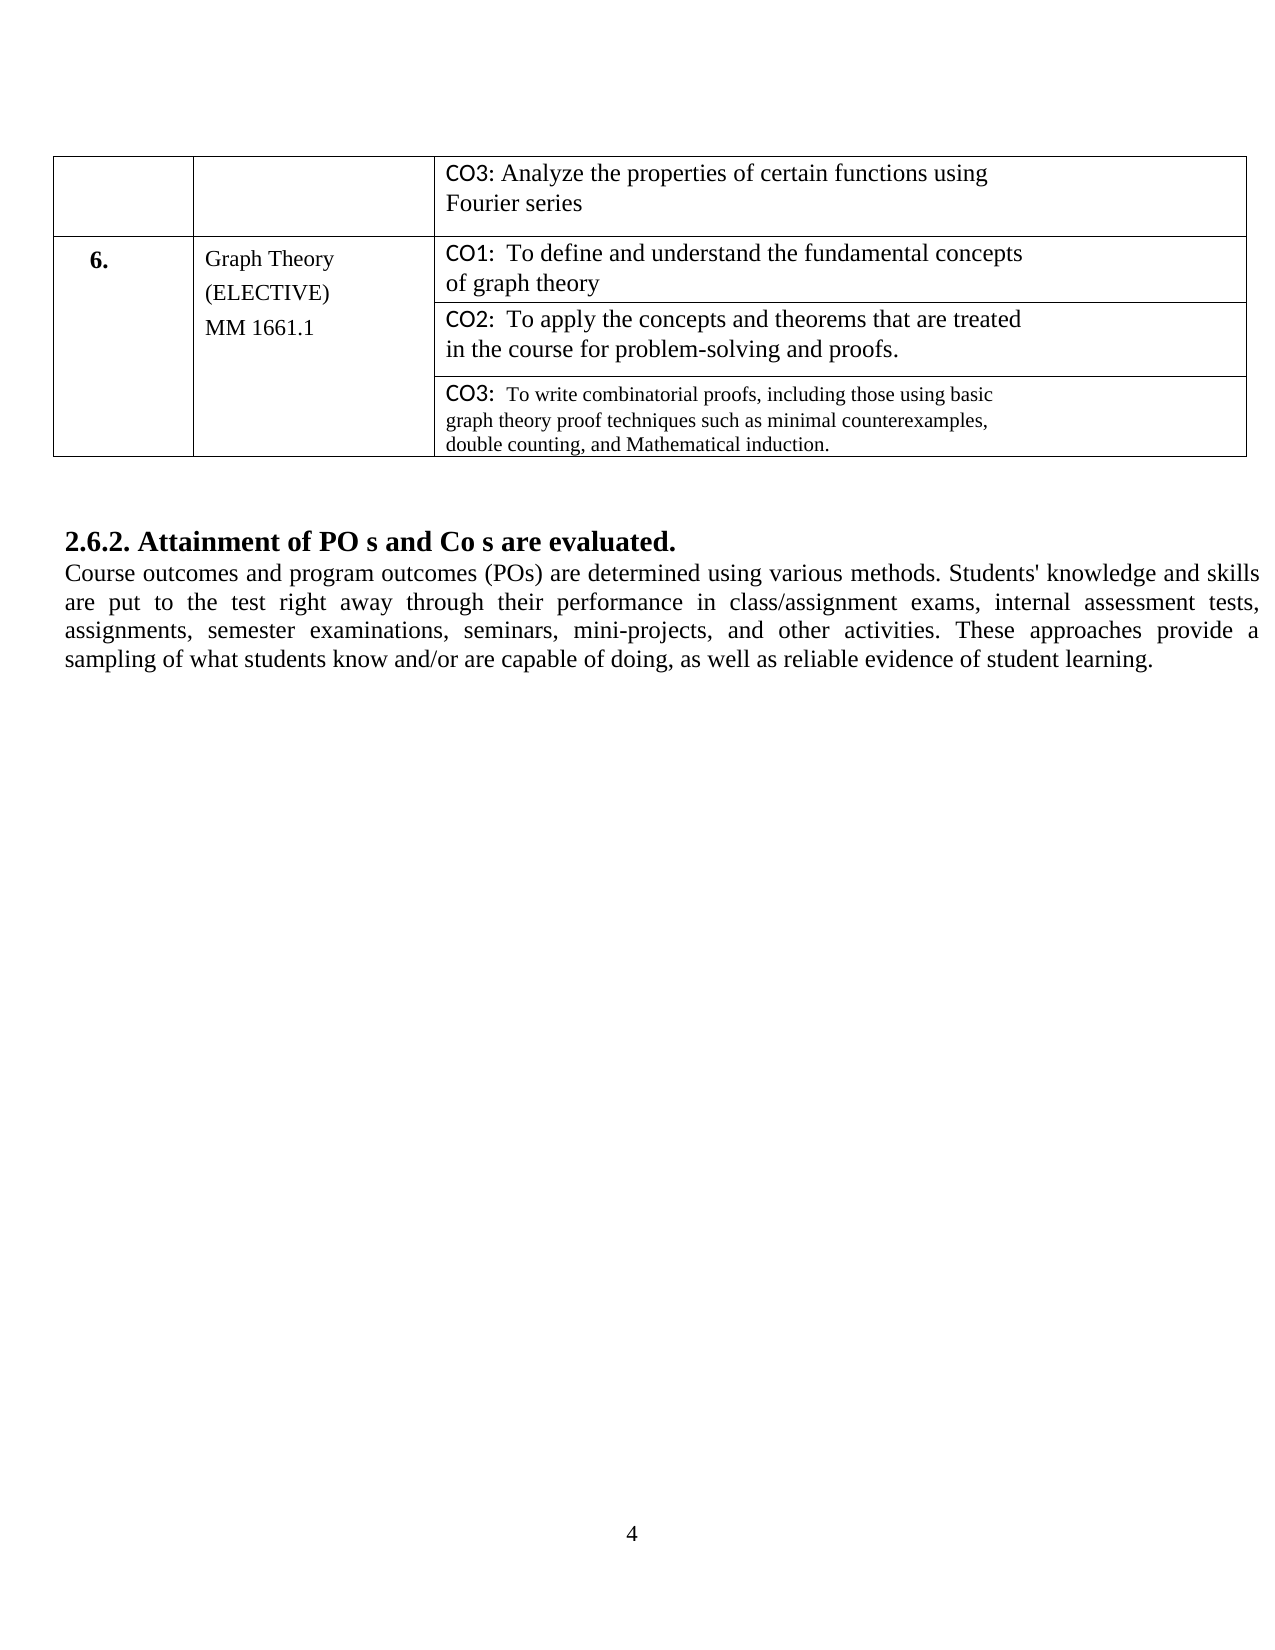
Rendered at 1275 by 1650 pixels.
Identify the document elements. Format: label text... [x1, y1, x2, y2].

table_cell CO1: To define and understand the fundamental concepts of graph theory [435, 237, 1246, 302]
table_cell 6. [54, 237, 193, 456]
table_cell CO2: To apply the concepts and theorems that are treated in the course for problem-solving and proofs. [435, 303, 1246, 376]
table_cell CO3: Analyze the properties of certain functions using Fourier series [435, 157, 1246, 236]
text Course outcomes and program outcomes (POs) are determined using various methods. Students' knowledge and skills are put to the test right away through their performance in class/assignment exams, internal assessment tests, assignments, semester examinations, seminars, mini-projects, and other activities. These approaches provide a sampling of what students know and/or are capable of doing, as well as reliable evidence of student learning. [64, 558, 1260, 673]
table_cell CO3: To write combinatorial proofs, including those using basic graph theory proof techniques such as minimal counterexamples, double counting, and Mathematical induction. [435, 377, 1246, 456]
text 2.6.2. Attainment of PO s and Co s are evaluated. [64, 524, 1260, 558]
table_cell Graph Theory (ELECTIVE) MM 1661.1 [194, 237, 434, 456]
